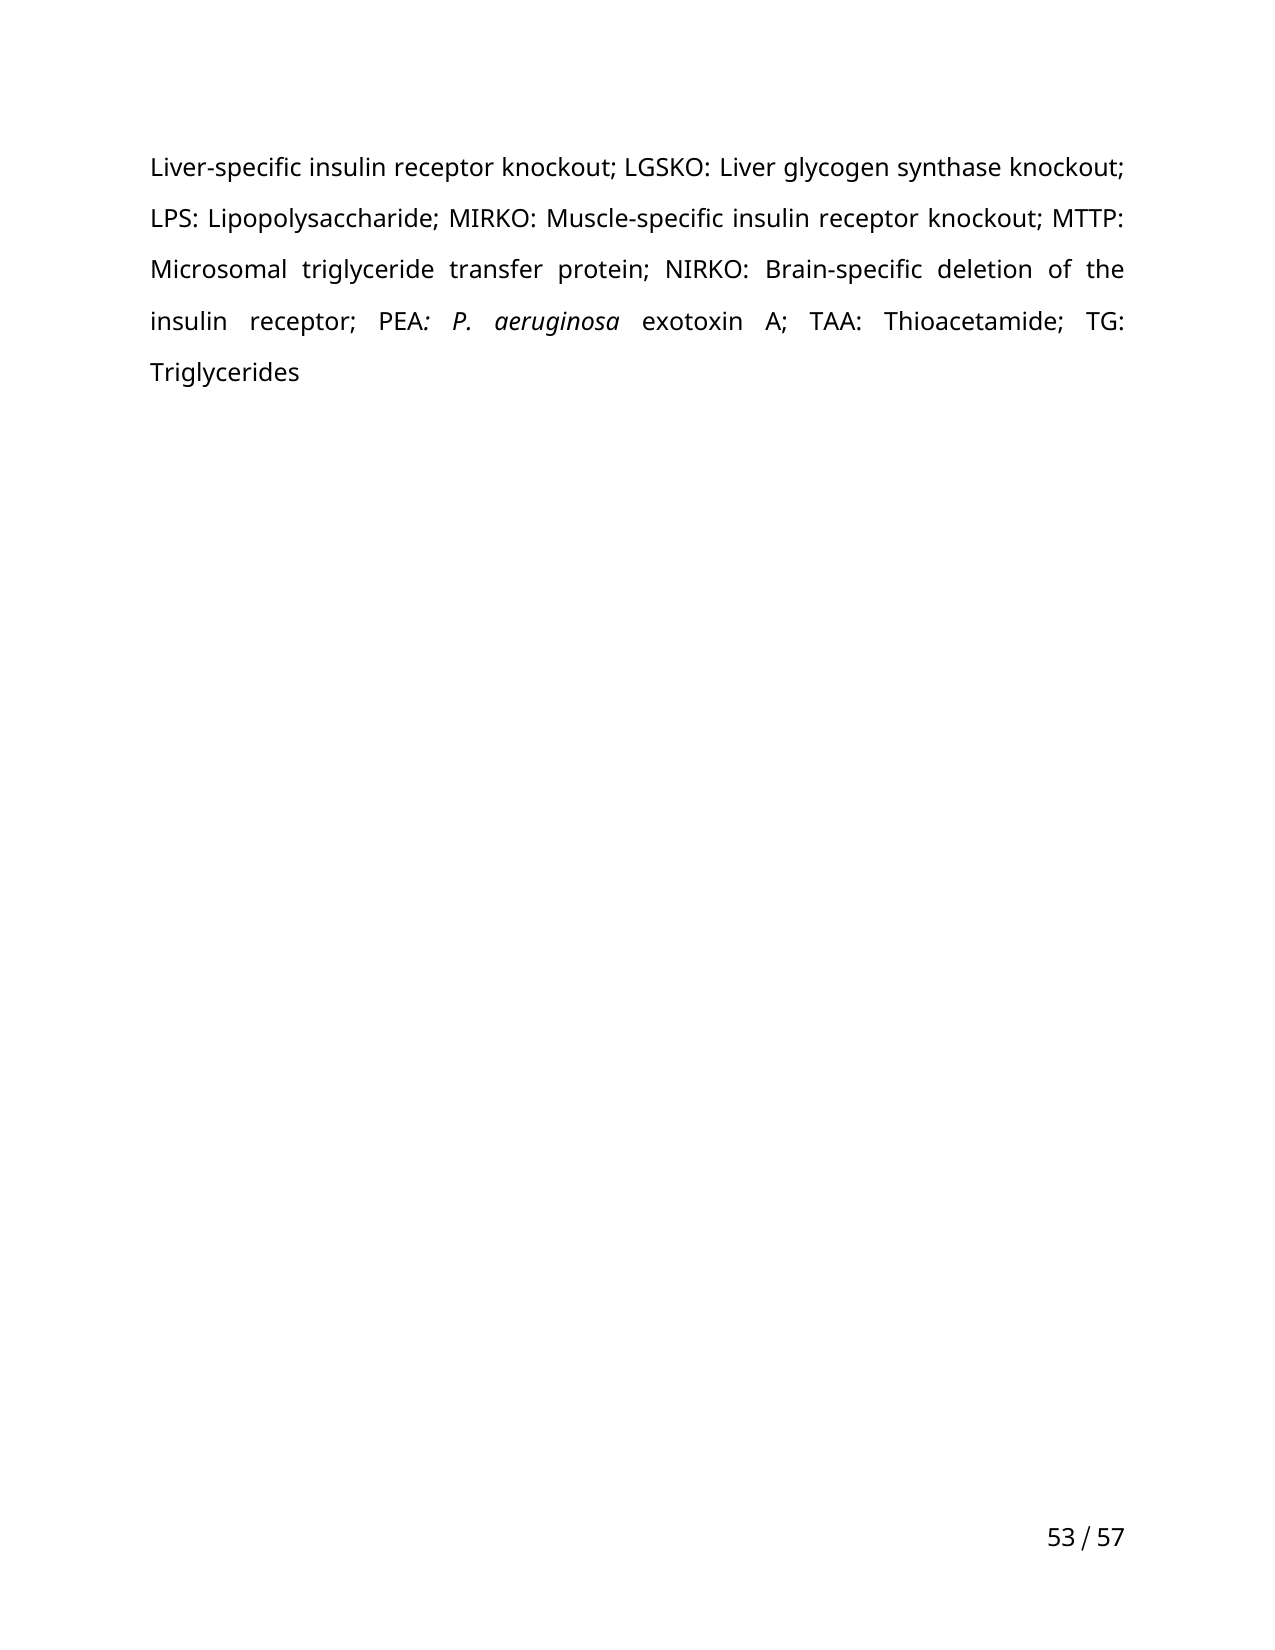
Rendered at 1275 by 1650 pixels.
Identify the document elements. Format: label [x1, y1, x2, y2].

text [150, 150, 1125, 388]
